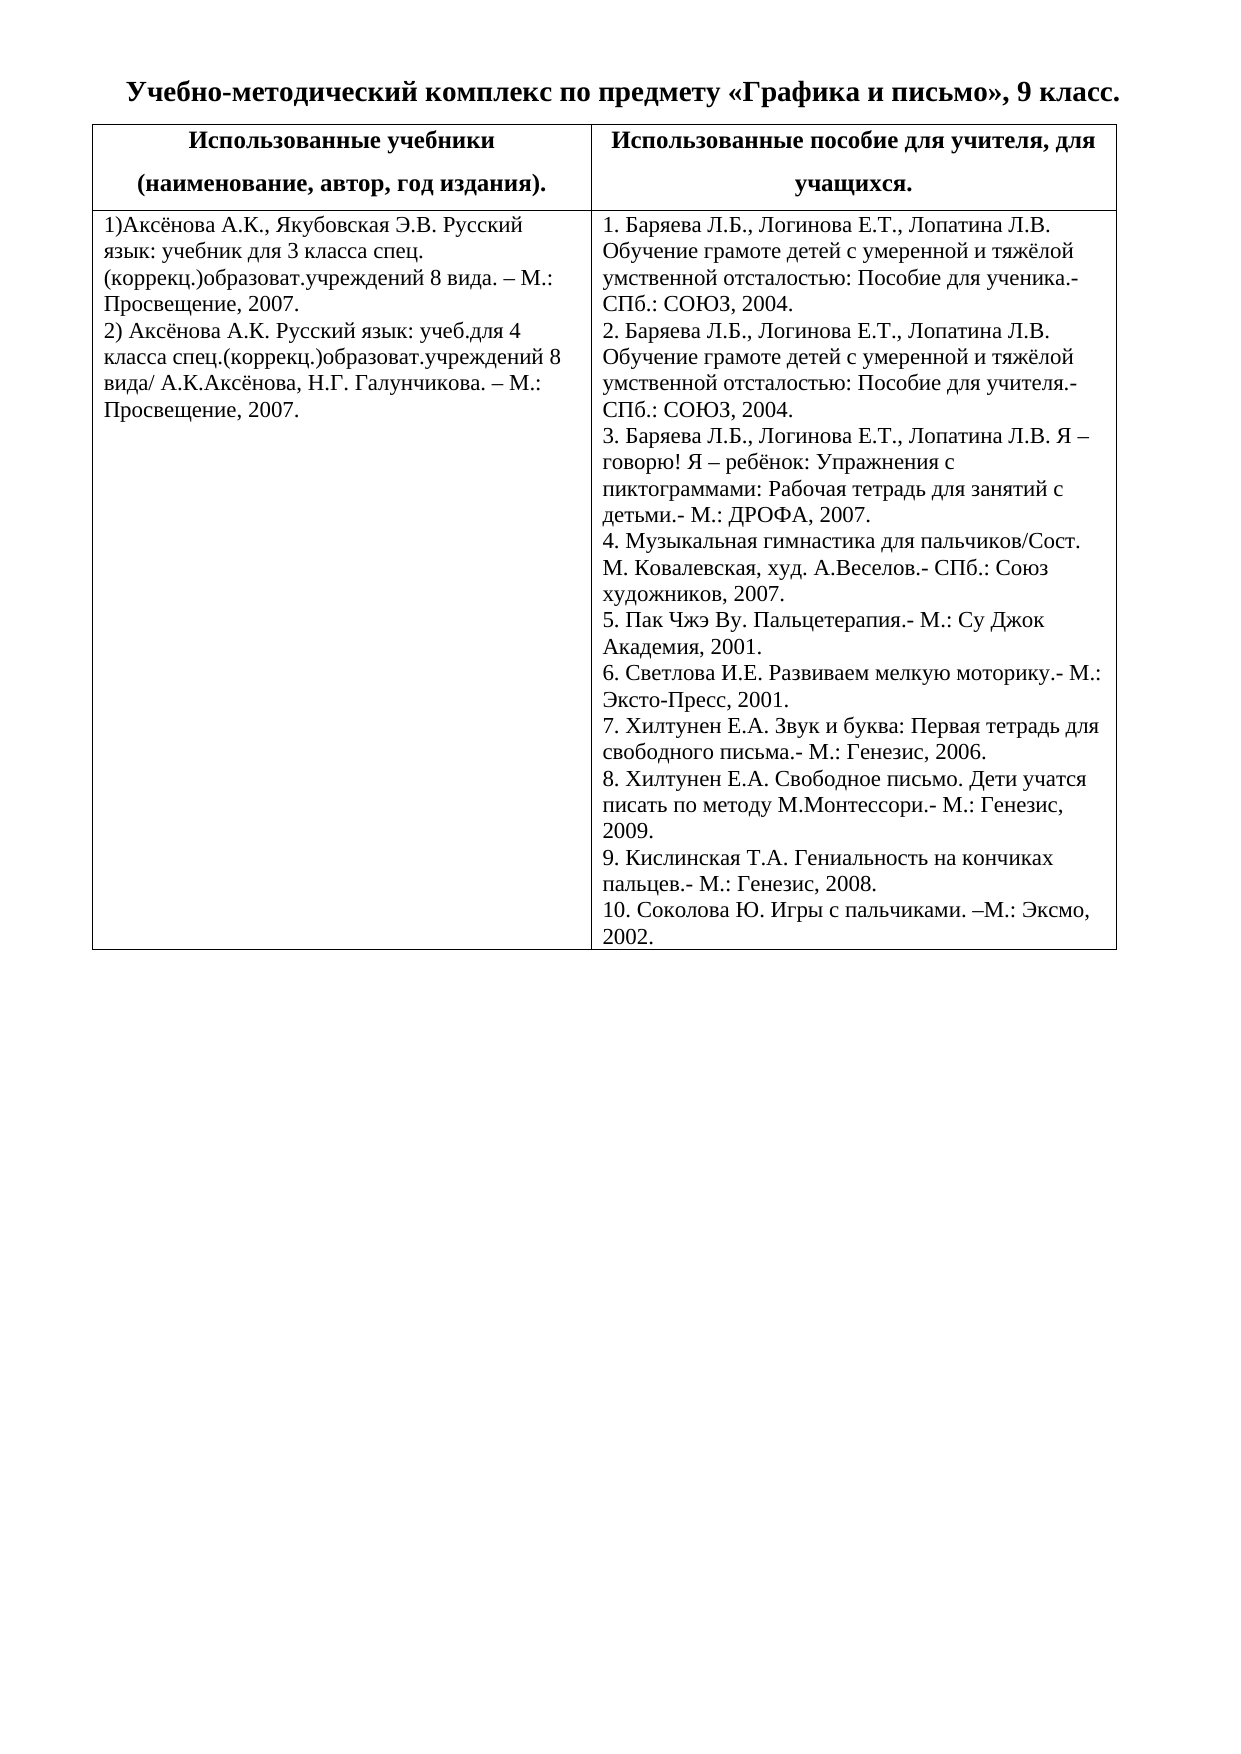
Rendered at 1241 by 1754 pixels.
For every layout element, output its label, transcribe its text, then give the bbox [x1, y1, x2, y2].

text Учебно-методический комплекс по предмету «Графика и письмо», 9 класс. [103, 74, 1152, 107]
table_header Использованные учебники (наименование, автор, год издания). [93, 125, 591, 210]
table_header Использованные пособие для учителя, для учащихся. [592, 125, 1116, 210]
table_cell 1)Аксёнова А.К., Якубовская Э.В. Русский язык: учебник для 3 класса спец.(коррекц.)образоват.учреждений 8 вида. – М.: Просвещение, 2007. 2) Аксёнова А.К. Русский язык: учеб.для 4 класса спец.(коррекц.)образоват.учреждений 8 вида/ А.К.Аксёнова, Н.Г. Галунчикова. – М.: Просвещение, 2007. [93, 211, 591, 949]
table_cell 1. Баряева Л.Б., Логинова Е.Т., Лопатина Л.В. Обучение грамоте детей с умеренной и тяжёлой умственной отсталостью: Пособие для ученика.- СПб.: СОЮЗ, 2004. 2. Баряева Л.Б., Логинова Е.Т., Лопатина Л.В. Обучение грамоте детей с умеренной и тяжёлой умственной отсталостью: Пособие для учителя.- СПб.: СОЮЗ, 2004. 3. Баряева Л.Б., Логинова Е.Т., Лопатина Л.В. Я – говорю! Я – ребёнок: Упражнения с пиктограммами: Рабочая тетрадь для занятий с детьми.- М.: ДРОФА, 2007. 4. Музыкальная гимнастика для пальчиков/Сост. М. Ковалевская, худ. А.Веселов.- СПб.: Союз художников, 2007. 5. Пак Чжэ Ву. Пальцетерапия.- М.: Су Джок Академия, 2001. 6. Светлова И.Е. Развиваем мелкую моторику.- М.: Эксто-Пресс, 2001. 7. Хилтунен Е.А. Звук и буква: Первая тетрадь для свободного письма.- М.: Генезис, 2006. 8. Хилтунен Е.А. Свободное письмо. Дети учатся писать по методу М.Монтессори.- М.: Генезис, 2009. 9. Кислинская Т.А. Гениальность на кончиках пальцев.- М.: Генезис, 2008. 10. Соколова Ю. Игры с пальчиками. –М.: Эксмо, 2002. [592, 211, 1116, 949]
